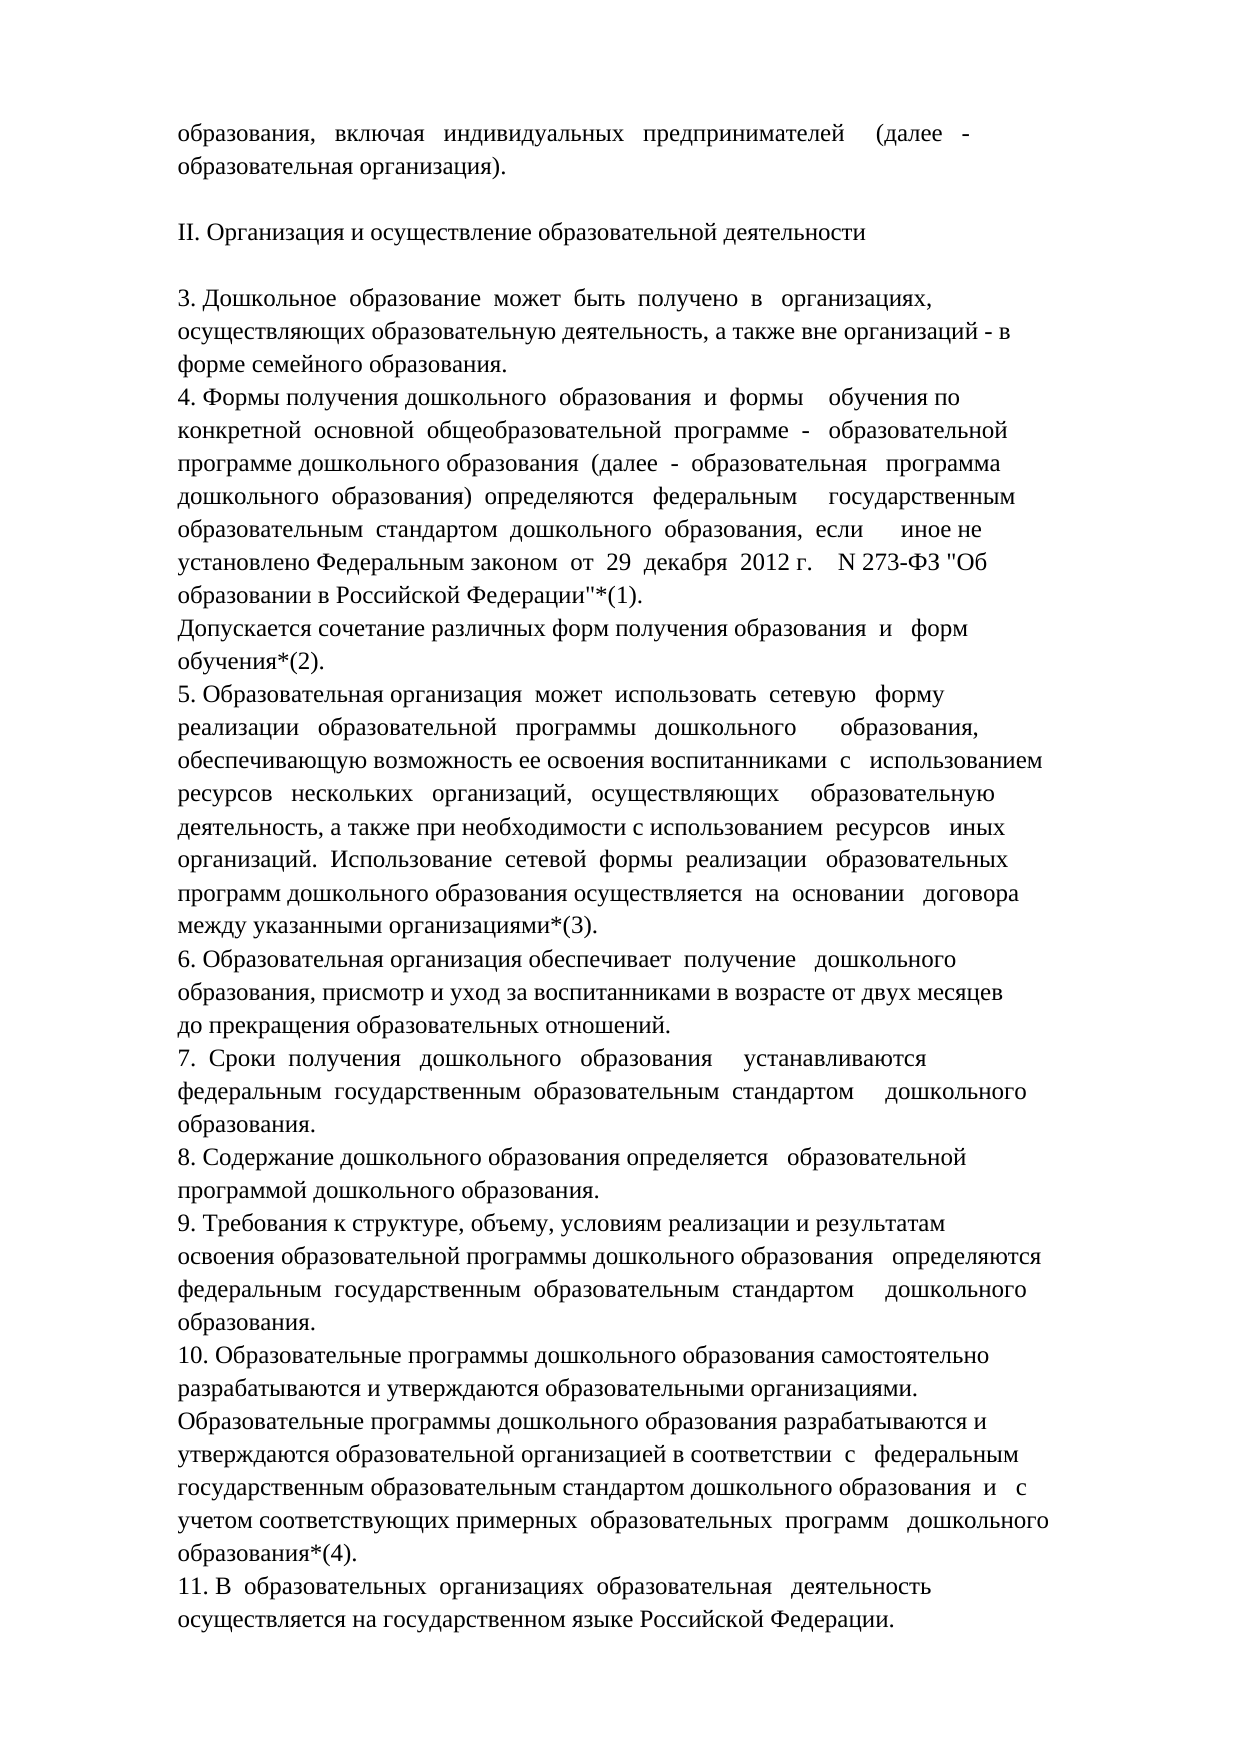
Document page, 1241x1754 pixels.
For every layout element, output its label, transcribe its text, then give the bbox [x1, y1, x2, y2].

text программе дошкольного образования (далее - образовательная программа [177, 448, 1152, 477]
text до прекращения образовательных отношений. [177, 1010, 1152, 1038]
text освоения образовательной программы дошкольного образования определяются [177, 1241, 1152, 1269]
text 9. Требования к структуре, объему, условиям реализации и результатам [177, 1208, 1152, 1237]
text образовательным стандартом дошкольного образования, если иное не [177, 514, 1152, 543]
text организаций. Использование сетевой формы реализации образовательных [177, 844, 1152, 873]
text 3. Дошкольное образование может быть получено в организациях, [177, 283, 1152, 312]
text федеральным государственным образовательным стандартом дошкольного [177, 1274, 1152, 1303]
text образования*(4). [177, 1538, 1152, 1567]
text 7. Сроки получения дошкольного образования устанавливаются [177, 1043, 1152, 1071]
text осуществляющих образовательную деятельность, а также вне организаций - в [177, 316, 1152, 345]
text обучения*(2). [177, 646, 1152, 675]
text образовании в Российской Федерации"*(1). [177, 580, 1152, 609]
text осуществляется на государственном языке Российской Федерации. [177, 1604, 1152, 1633]
text 11. В образовательных организациях образовательная деятельность [177, 1571, 1152, 1600]
text дошкольного образования) определяются федеральным государственным [177, 481, 1152, 510]
text Допускается сочетание различных форм получения образования и форм [177, 613, 1152, 642]
text деятельность, а также при необходимости с использованием ресурсов иных [177, 812, 1152, 840]
text конкретной основной общеобразовательной программе - образовательной [177, 415, 1152, 444]
text Образовательные программы дошкольного образования разрабатываются и [177, 1406, 1152, 1435]
text образования, включая индивидуальных предпринимателей (далее - [177, 118, 1152, 147]
text обеспечивающую возможность ее освоения воспитанниками с использованием [177, 746, 1152, 774]
text 5. Образовательная организация может использовать сетевую форму [177, 679, 1152, 708]
text форме семейного образования. [177, 349, 1152, 378]
text учетом соответствующих примерных образовательных программ дошкольного [177, 1505, 1152, 1534]
text образования. [177, 1109, 1152, 1137]
text установлено Федеральным законом от 29 декабря 2012 г. N 273-ФЗ "Об [177, 547, 1152, 576]
text ресурсов нескольких организаций, осуществляющих образовательную [177, 778, 1152, 807]
text между указанными организациями*(3). [177, 911, 1152, 939]
text образовательная организация). [177, 151, 1152, 180]
text утверждаются образовательной организацией в соответствии с федеральным [177, 1439, 1152, 1468]
text реализации образовательной программы дошкольного образования, [177, 712, 1152, 741]
text 10. Образовательные программы дошкольного образования самостоятельно [177, 1340, 1152, 1369]
text II. Организация и осуществление образовательной деятельности [177, 217, 1152, 246]
text образования, присмотр и уход за воспитанниками в возрасте от двух месяцев [177, 977, 1152, 1005]
text программ дошкольного образования осуществляется на основании договора [177, 878, 1152, 906]
text 8. Содержание дошкольного образования определяется образовательной [177, 1142, 1152, 1171]
text образования. [177, 1307, 1152, 1336]
text 6. Образовательная организация обеспечивает получение дошкольного [177, 944, 1152, 972]
text государственным образовательным стандартом дошкольного образования и с [177, 1472, 1152, 1501]
text 4. Формы получения дошкольного образования и формы обучения по [177, 382, 1152, 411]
text разрабатываются и утверждаются образовательными организациями. [177, 1373, 1152, 1402]
text программой дошкольного образования. [177, 1175, 1152, 1203]
text федеральным государственным образовательным стандартом дошкольного [177, 1076, 1152, 1104]
